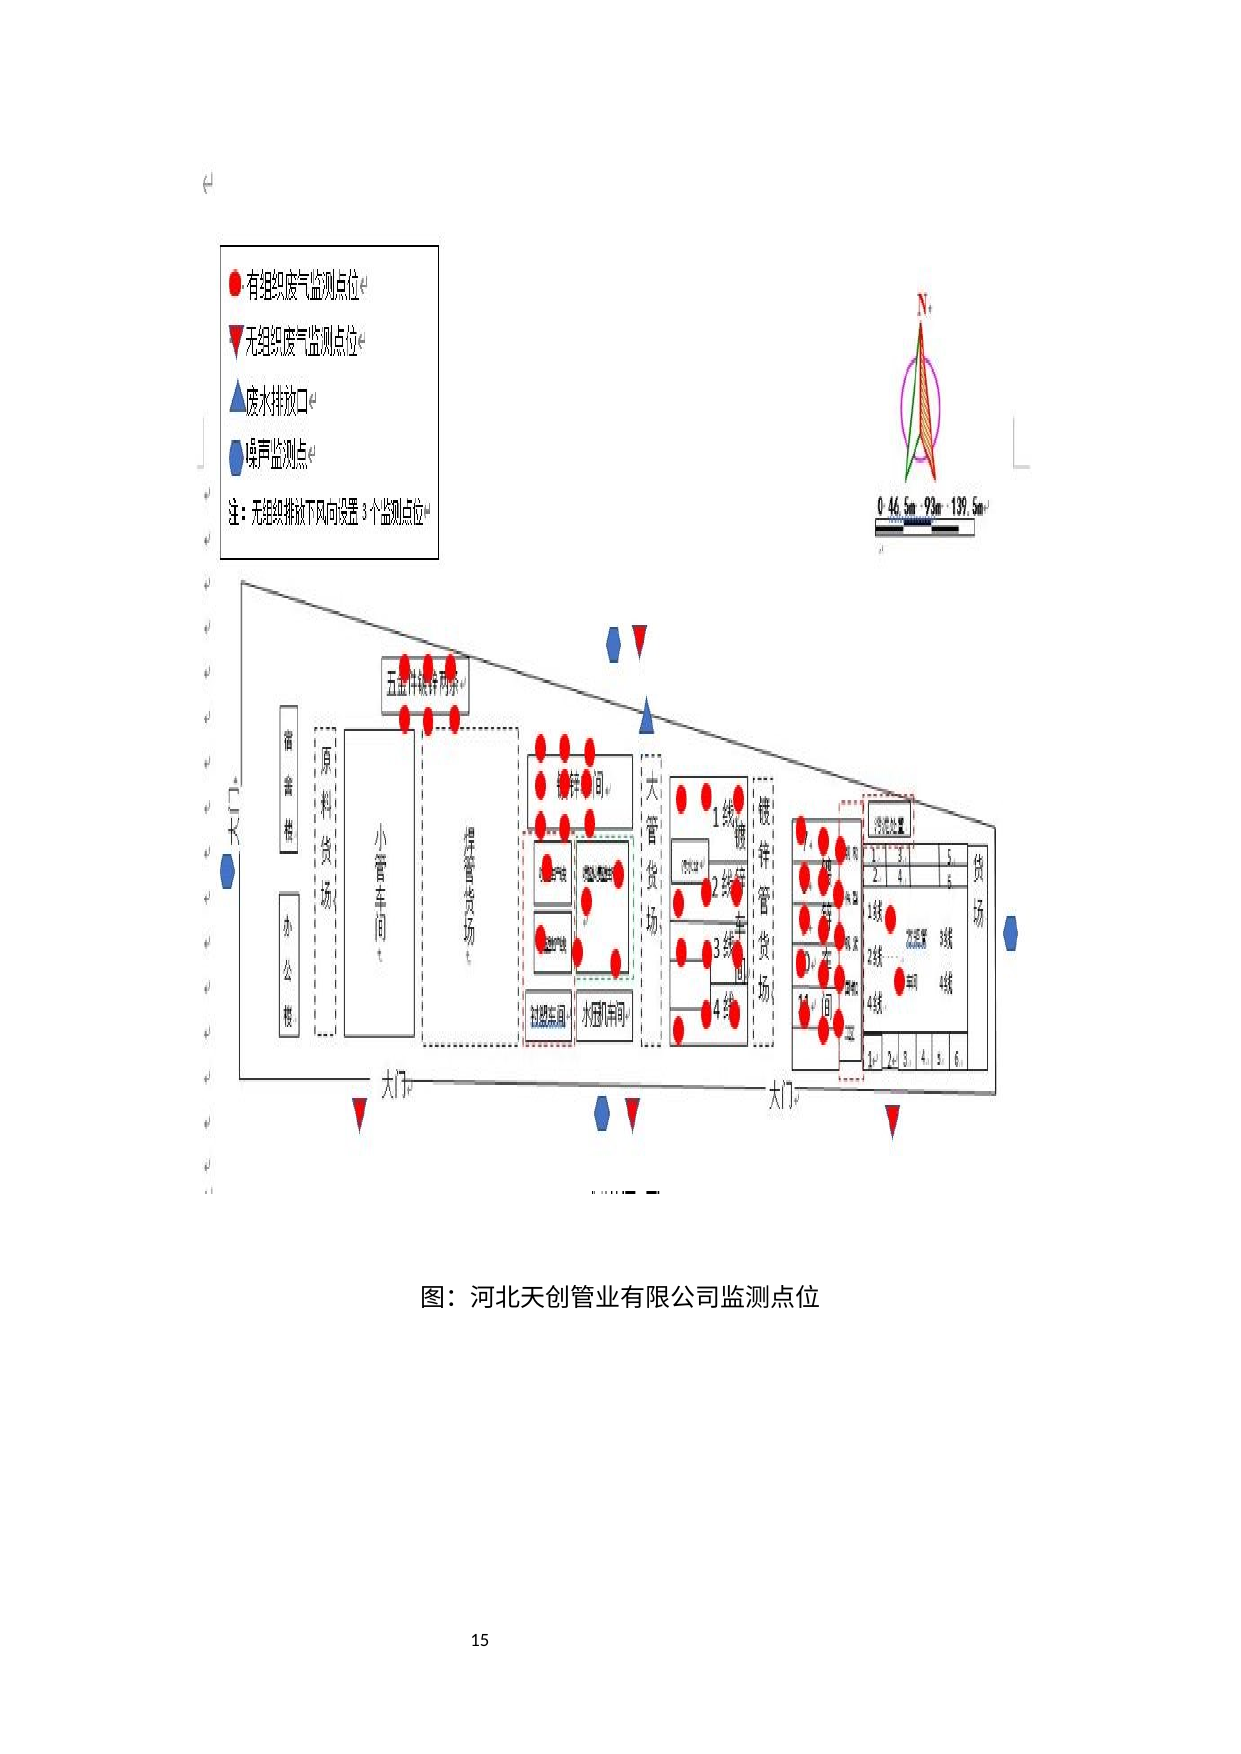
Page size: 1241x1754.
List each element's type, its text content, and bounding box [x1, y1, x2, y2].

text 图：河北天创管业有限公司监测点位 [187, 1263, 1053, 1328]
picture [187, 162, 1042, 1194]
